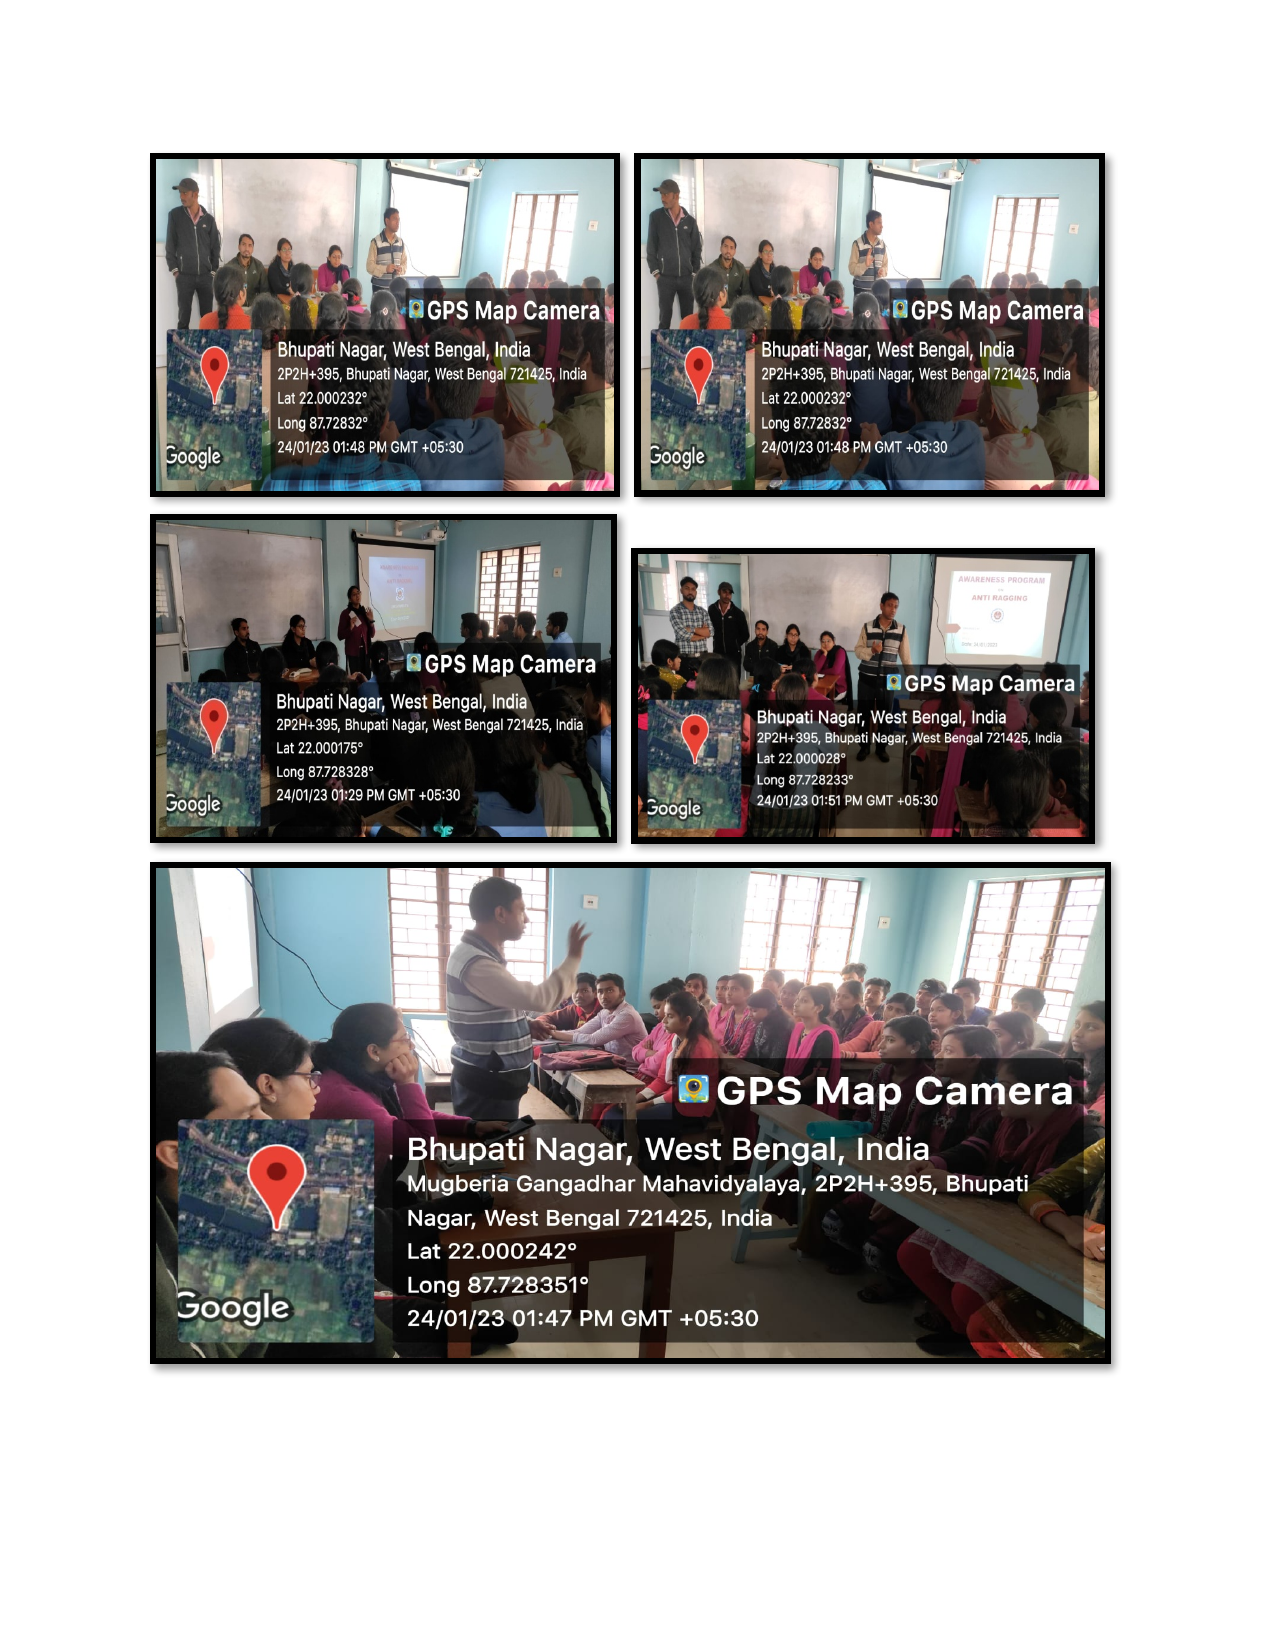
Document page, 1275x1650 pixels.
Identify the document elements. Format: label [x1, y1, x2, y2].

picture [156, 520, 611, 837]
picture [638, 554, 1089, 837]
picture [156, 868, 1105, 1358]
picture [156, 159, 614, 491]
picture [641, 159, 1099, 490]
